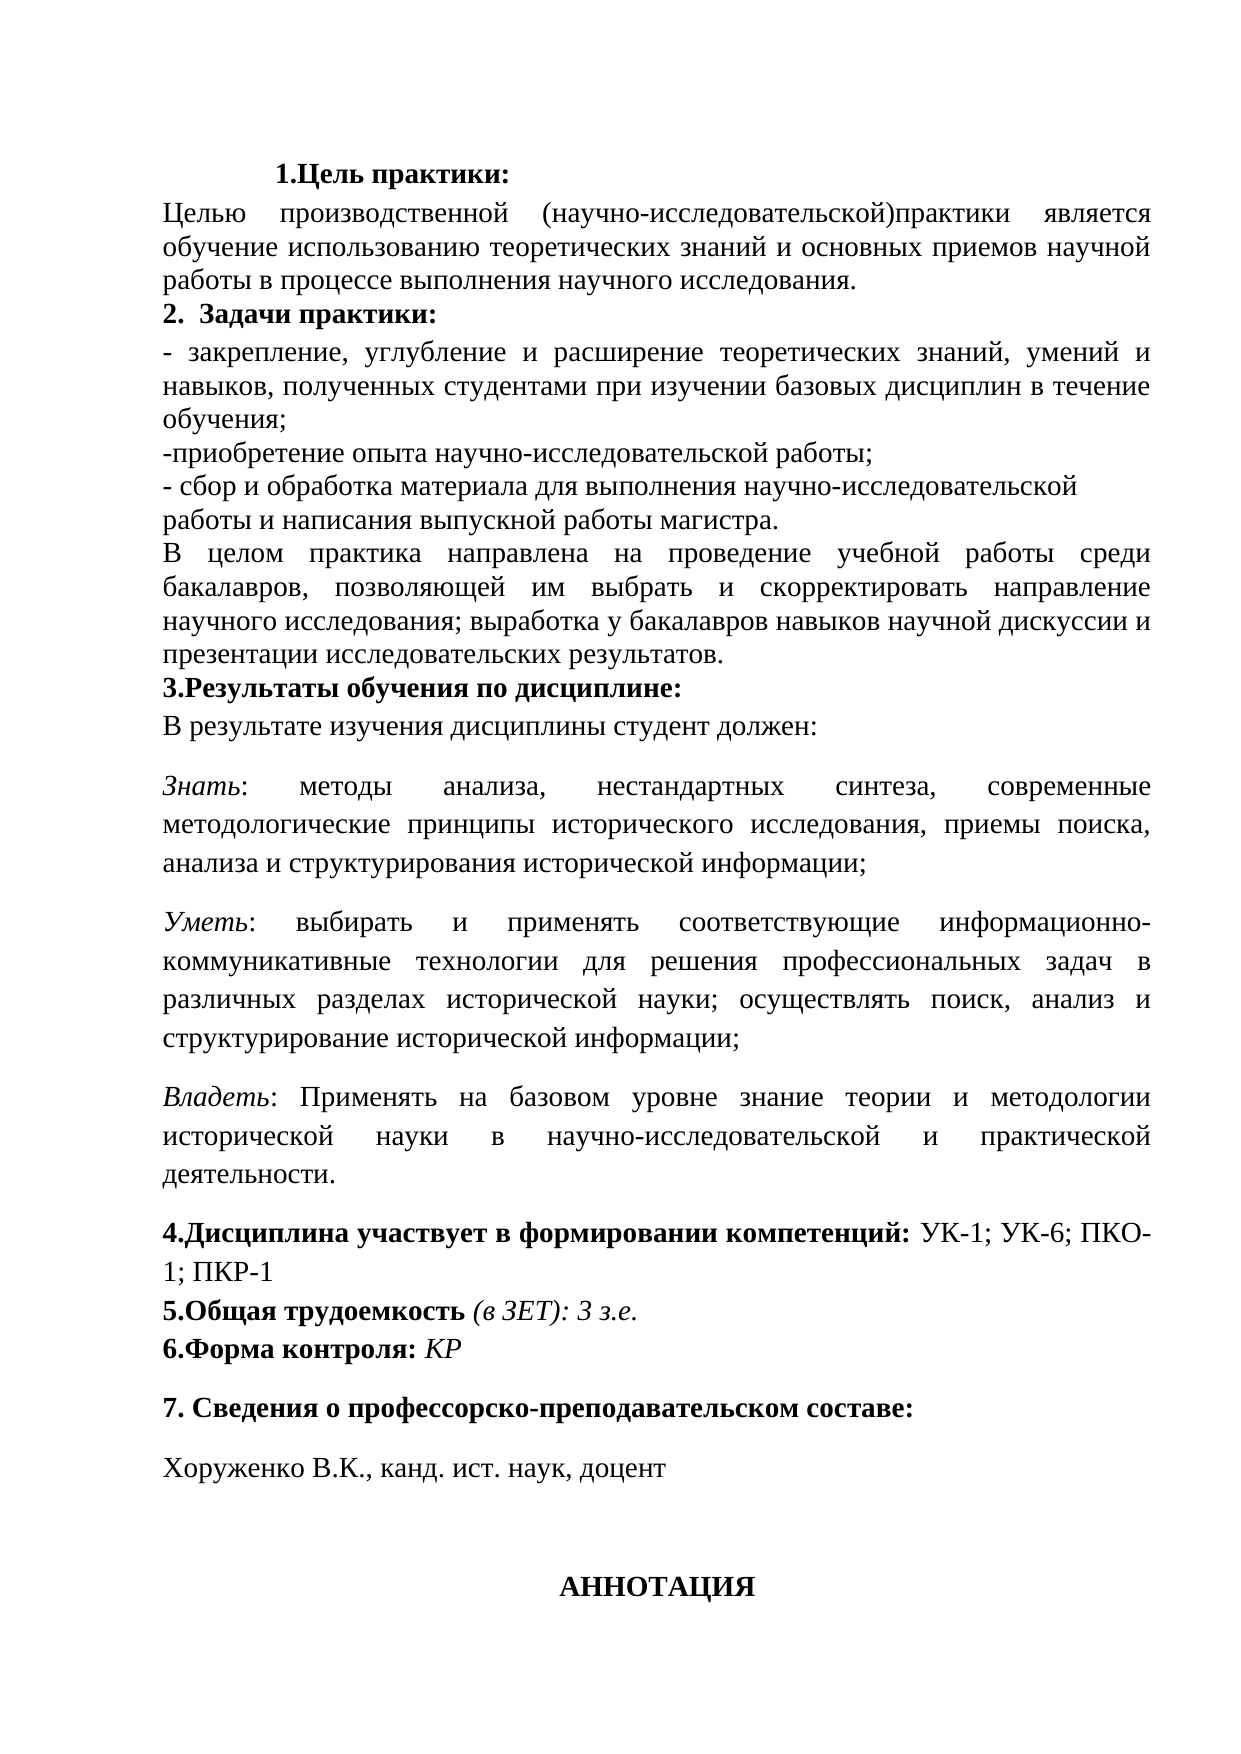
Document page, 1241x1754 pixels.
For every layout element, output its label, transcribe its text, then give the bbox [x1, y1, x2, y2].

text Владеть: Применять на базовом уровне знание теории и методологии исторической науки в научно-исследовательской и практической деятельности. [162, 1079, 1152, 1190]
text В результате изучения дисциплины студент должен: [162, 708, 1152, 742]
text - закрепление, углубление и расширение теоретических знаний, умений и навыков, полученных студентами при изучении базовых дисциплин в течение обучения; [162, 334, 1152, 435]
text Целью производственной (научно-исследовательской)практики является обучение использованию теоретических знаний и основных приемов научной работы в процессе выполнения научного исследования. [162, 195, 1152, 296]
text Знать: методы анализа, нестандартных синтеза, современные методологические принципы исторического исследования, приемы поиска, анализа и структурирования исторической информации; [162, 768, 1152, 878]
text Хоруженко В.К., канд. ист. наук, доцент [162, 1450, 1152, 1483]
text 6.Форма контроля: КР [162, 1331, 1152, 1365]
text Уметь: выбирать и применять соответствующие информационно-коммуникативные технологии для решения профессиональных задач в различных разделах исторической науки; осуществлять поиск, анализ и структурирование исторической информации; [162, 904, 1152, 1053]
text - сбор и обработка материала для выполнения научно-исследовательской работы и написания выпускной работы магистра. [162, 468, 1152, 536]
text 7. Сведения о профессорско-преподавательском составе: [162, 1391, 1152, 1424]
text АННОТАЦИЯ [162, 1569, 1152, 1602]
text 3.Результаты обучения по дисциплине: [162, 670, 1152, 703]
text В целом практика направлена на проведение учебной работы среди бакалавров, позволяющей им выбрать и скорректировать направление научного исследования; выработка у бакалавров навыков научной дискуссии и презентации исследовательских результатов. [162, 536, 1152, 670]
text 5.Общая трудоемкость (в ЗЕТ): 3 з.е. [162, 1293, 1152, 1326]
text 1.Цель практики: [275, 157, 1152, 190]
text 4.Дисциплина участвует в формировании компетенций: УК-1; УК-6; ПКО-1; ПКР-1 [162, 1216, 1152, 1288]
text 2. Задачи практики: [162, 296, 1152, 329]
text -приобретение опыта научно-исследовательской работы; [162, 435, 1152, 468]
